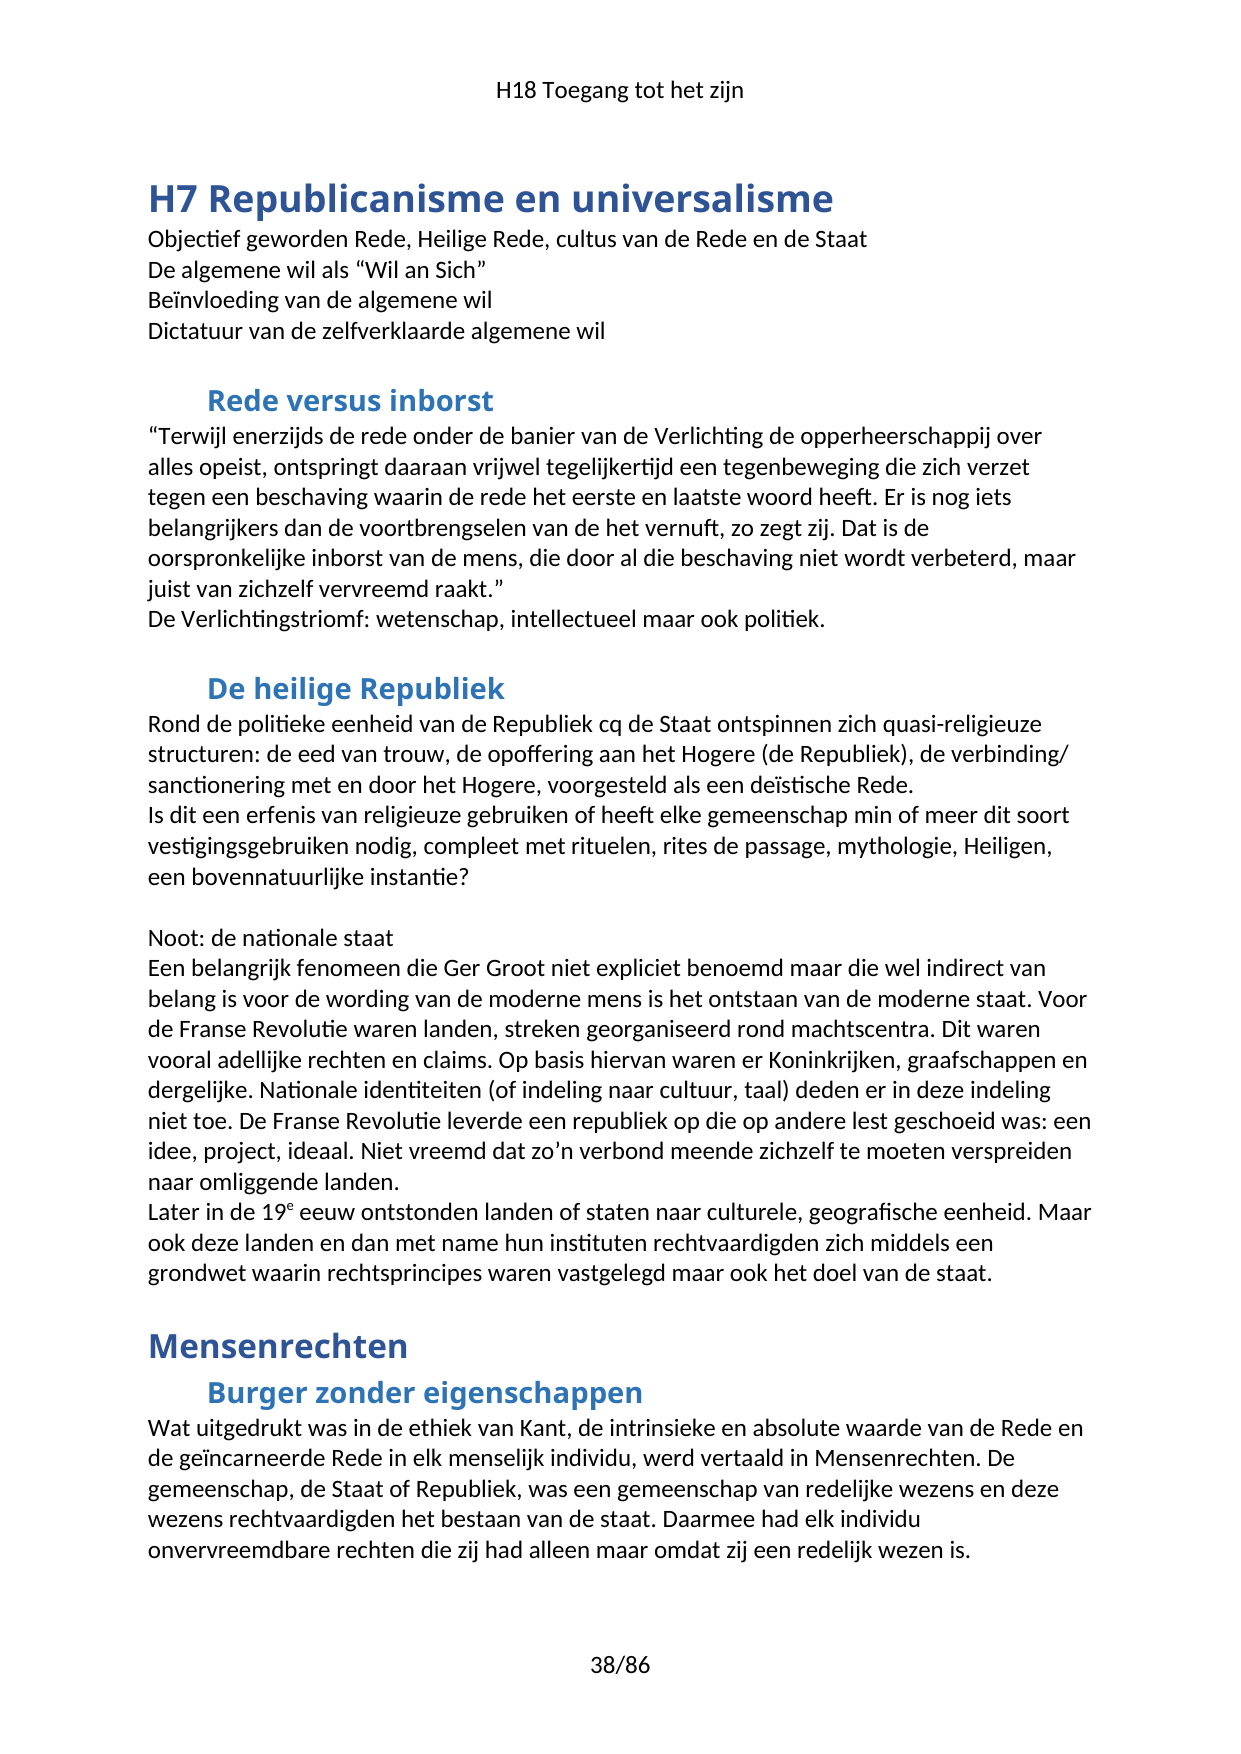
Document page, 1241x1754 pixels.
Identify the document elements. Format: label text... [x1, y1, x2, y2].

text “Terwijl enerzijds de rede onder de banier van de Verlichting de opperheerschappij over alles opeist, ontspringt daaraan vrijwel tegelijkertijd een tegenbeweging die zich verzet tegen een beschaving waarin de rede het eerste en laatste woord heeft. Er is nog iets belangrijkers dan de voortbrengselen van de het vernuft, zo zegt zij. Dat is de oorspronkelijke inborst van de mens, die door al die beschaving niet wordt verbeterd, maar juist van zichzelf vervreemd raakt.” [148, 420, 1093, 603]
text Rond de politieke eenheid van de Republiek cq de Staat ontspinnen zich quasi-religieuze structuren: de eed van trouw, de opoffering aan het Hogere (de Republiek), de verbinding/ sanctionering met en door het Hogere, voorgesteld als een deïstische Rede. [148, 708, 1093, 800]
subtitle Mensenrechten [148, 1323, 1093, 1368]
subtitle De heilige Republiek [207, 668, 1093, 708]
text Later in de 19e eeuw ontstonden landen of staten naar culturele, geografische eenheid. Maar ook deze landen en dan met name hun instituten rechtvaardigden zich middels een grondwet waarin rechtsprincipes waren vastgelegd maar ook het doel van de staat. [148, 1196, 1093, 1288]
subtitle Burger zonder eigenschappen [207, 1372, 1093, 1412]
subtitle Rede versus inborst [207, 380, 1093, 420]
text De algemene wil als “Wil an Sich” [148, 254, 1093, 285]
text Een belangrijk fenomeen die Ger Groot niet expliciet benoemd maar die wel indirect van belang is voor de wording van de moderne mens is het ontstaan van de moderne staat. Voor de Franse Revolutie waren landen, streken georganiseerd rond machtscentra. Dit waren vooral adellijke rechten en claims. Op basis hiervan waren er Koninkrijken, graafschappen en dergelijke. Nationale identiteiten (of indeling naar cultuur, taal) deden er in deze indeling niet toe. De Franse Revolutie leverde een republiek op die op andere lest geschoeid was: een idee, project, ideaal. Niet vreemd dat zo’n verbond meende zichzelf te moeten verspreiden naar omliggende landen. [148, 952, 1093, 1196]
text Dictatuur van de zelfverklaarde algemene wil [148, 315, 1093, 346]
text Beïnvloeding van de algemene wil [148, 285, 1093, 315]
text Is dit een erfenis van religieuze gebruiken of heeft elke gemeenschap min of meer dit soort vestigingsgebruiken nodig, compleet met rituelen, rites de passage, mythologie, Heiligen, een bovennatuurlijke instantie? [148, 800, 1093, 891]
text Wat uitgedrukt was in de ethiek van Kant, de intrinsieke en absolute waarde van de Rede en de geïncarneerde Rede in elk menselijk individu, werd vertaald in Mensenrechten. De gemeenschap, de Staat of Republiek, was een gemeenschap van redelijke wezens en deze wezens rechtvaardigden het bestaan van de staat. Daarmee had elk individu onvervreemdbare rechten die zij had alleen maar omdat zij een redelijk wezen is. [148, 1412, 1093, 1564]
text Objectief geworden Rede, Heilige Rede, cultus van de Rede en de Staat [148, 224, 1093, 254]
text De Verlichtingstriomf: wetenschap, intellectueel maar ook politiek. [148, 603, 1093, 634]
text Noot: de nationale staat [148, 922, 1093, 952]
subtitle H7 Republicanisme en universalisme [148, 173, 1093, 224]
